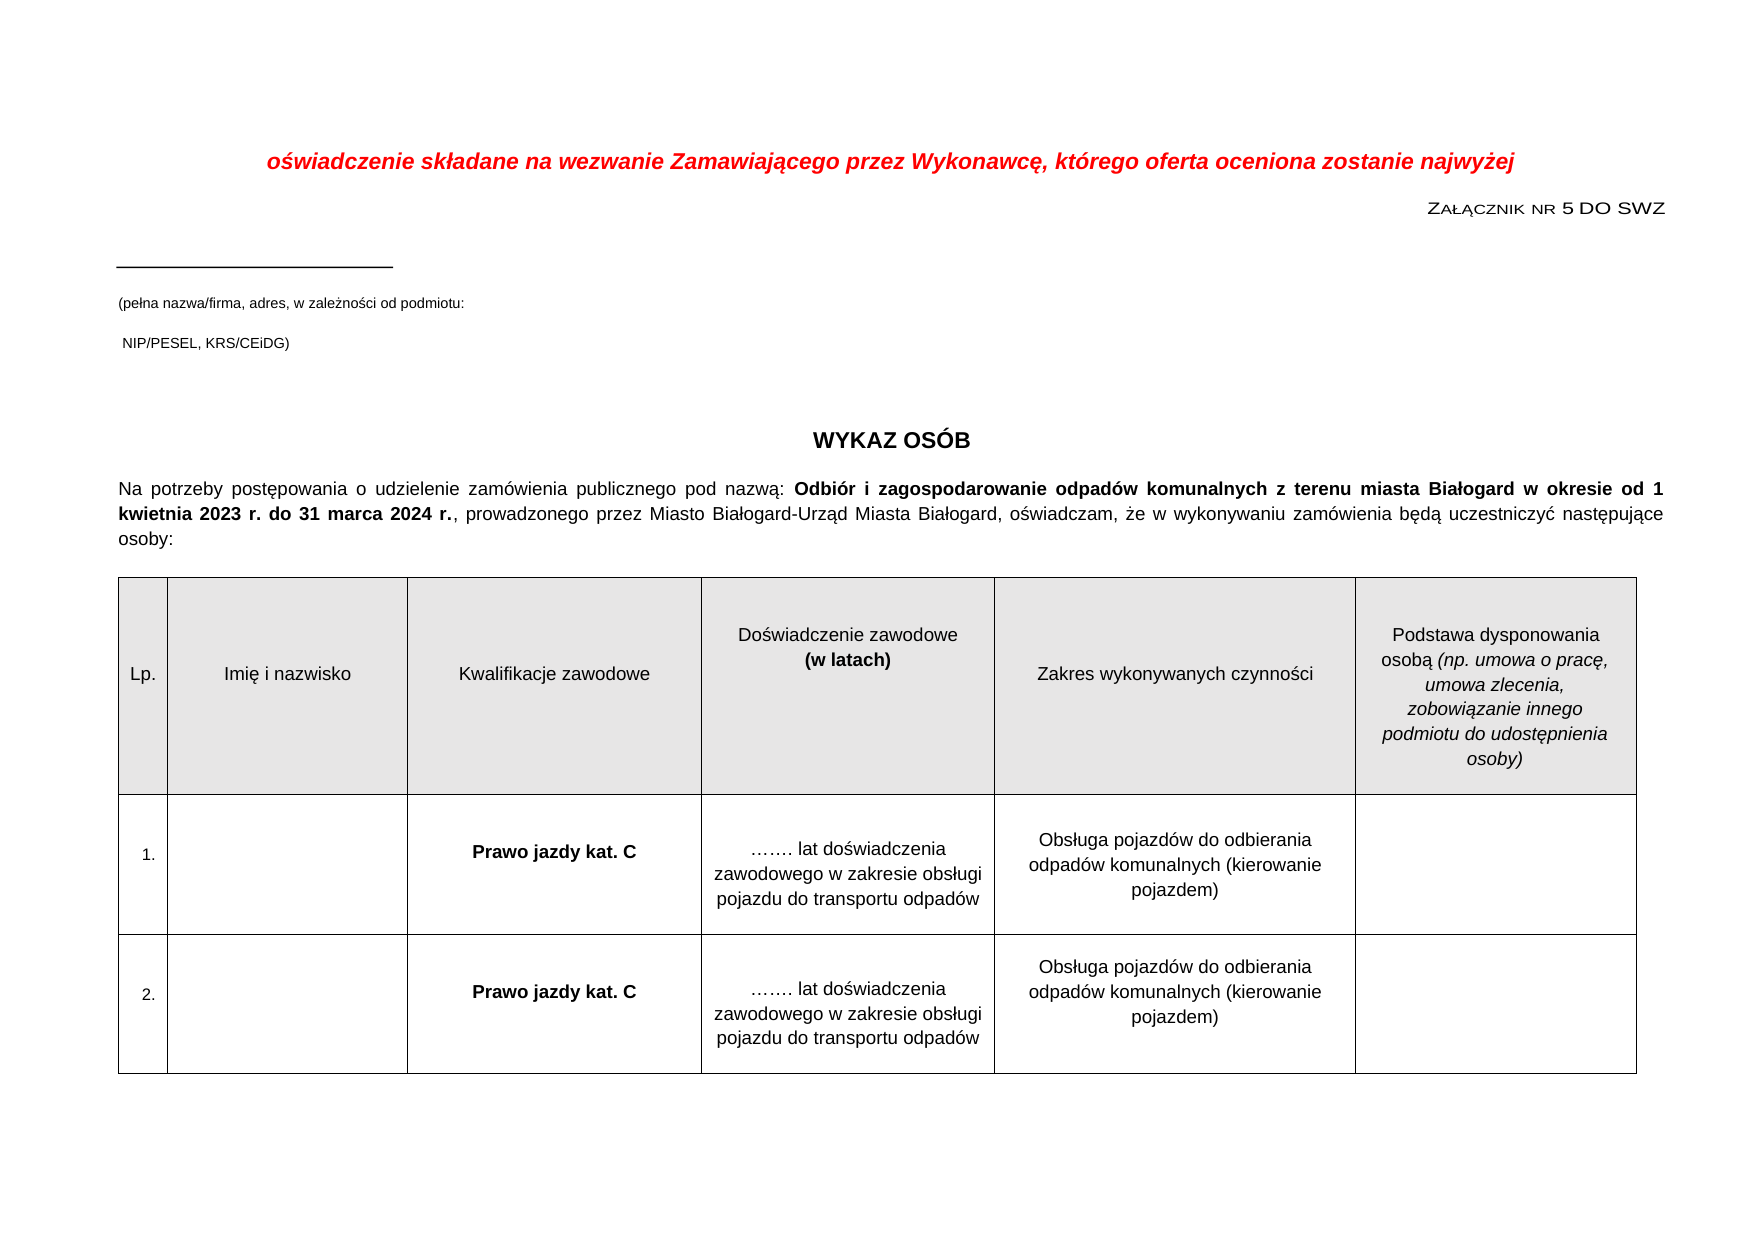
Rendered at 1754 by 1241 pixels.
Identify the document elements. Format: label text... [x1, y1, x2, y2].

text NIP/PESEL, KRS/CEiDG) [118, 335, 1665, 352]
table_cell [168, 935, 407, 1073]
table_header Zakres wykonywanych czynności [995, 578, 1355, 794]
table_header Podstawa dysponowania osobą (np. umowa o pracę, umowa zlecenia, zobowiązanie innego podmiotu do udostępnienia osoby) [1356, 578, 1636, 794]
table_cell Prawo jazdy kat. C [408, 795, 701, 934]
text (pełna nazwa/firma, adres, w zależności od podmiotu: [118, 295, 1665, 311]
text oświadczenie składane na wezwanie Zamawiającego przez Wykonawcę, którego oferta oceniona zostanie najwyżej [118, 148, 1665, 174]
table_header Kwalifikacje zawodowe [408, 578, 701, 794]
table_cell [1356, 795, 1636, 934]
table_cell Obsługa pojazdów do odbierania odpadów komunalnych (kierowanie pojazdem) [995, 795, 1355, 934]
text Załącznik nr 5 DO SWZ [357, 199, 1665, 218]
table_header Lp. [119, 578, 167, 794]
table_cell [1356, 935, 1636, 1073]
table_cell [119, 935, 167, 1073]
table_cell ……. lat doświadczenia zawodowego w zakresie obsługi pojazdu do transportu odpadów [702, 795, 994, 934]
table_cell Prawo jazdy kat. C [408, 935, 701, 1073]
text WYKAZ OSÓB [118, 427, 1665, 453]
table_header Doświadczenie zawodowe (w latach) [702, 578, 994, 794]
table_cell [119, 795, 167, 934]
text Na potrzeby postępowania o udzielenie zamówienia publicznego pod nazwą: Odbiór i zagospodarowanie odpadów komunalnych z terenu miasta Białogard w okresie od 1 kwietnia 2023 r. do 31 marca 2024 r., prowadzonego przez Miasto Białogard-Urząd Miasta Białogard, oświadczam, że w wykonywaniu zamówienia będą uczestniczyć następujące osoby: [118, 478, 1665, 549]
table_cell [995, 935, 1355, 1073]
table_header Imię i nazwisko [168, 578, 407, 794]
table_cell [702, 935, 994, 1073]
table_cell [168, 795, 407, 934]
